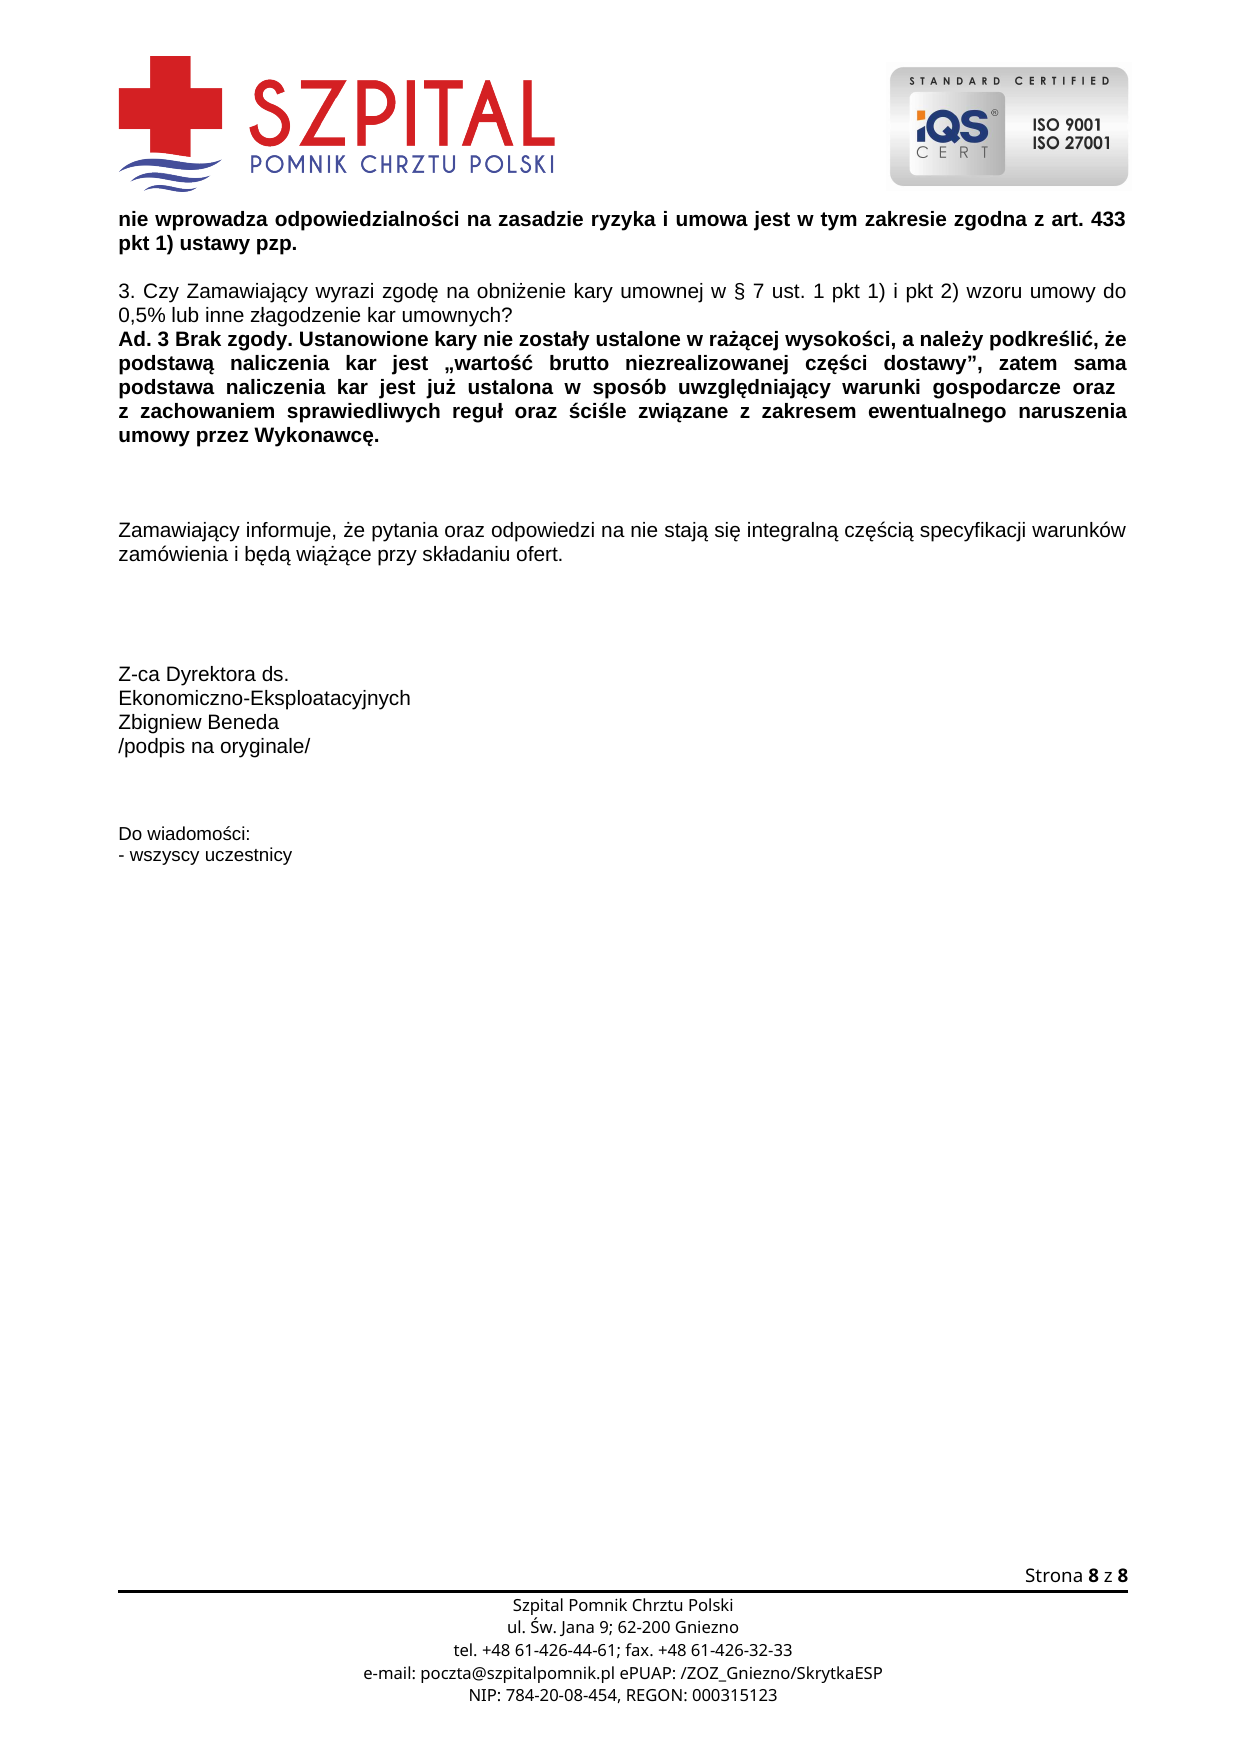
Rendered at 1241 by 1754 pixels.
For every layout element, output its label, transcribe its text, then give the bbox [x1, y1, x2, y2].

text Zamawiający informuje, że pytania oraz odpowiedzi na nie stają się integralną częścią specyfikacji warunków zamówienia i będą wiążące przy składaniu ofert. [118, 518, 1128, 566]
text Ad. 3 Brak zgody. Ustanowione kary nie zostały ustalone w rażącej wysokości, a należy podkreślić, że podstawą naliczenia kar jest „wartość brutto niezrealizowanej części dostawy”, zatem sama podstawa naliczenia kar jest już ustalona w sposób uwzględniający warunki gospodarcze oraz z zachowaniem sprawiedliwych reguł oraz ściśle związane z zakresem ewentualnego naruszenia umowy przez Wykonawcę. [118, 327, 1128, 446]
text Zbigniew Beneda [118, 710, 1128, 734]
picture [885, 62, 1133, 191]
text Do wiadomości: [118, 822, 1128, 844]
text - wszyscy uczestnicy [118, 844, 1128, 866]
picture [118, 56, 555, 192]
text 3. Czy Zamawiający wyrazi zgodę na obniżenie kary umownej w § 7 ust. 1 pkt 1) i pkt 2) wzoru umowy do 0,5% lub inne złagodzenie kar umownych? [118, 279, 1128, 327]
text Z-ca Dyrektora ds. [118, 662, 1128, 686]
text /podpis na oryginale/ [118, 734, 1128, 758]
text Ekonomiczno-Eksploatacyjnych [118, 686, 1128, 710]
